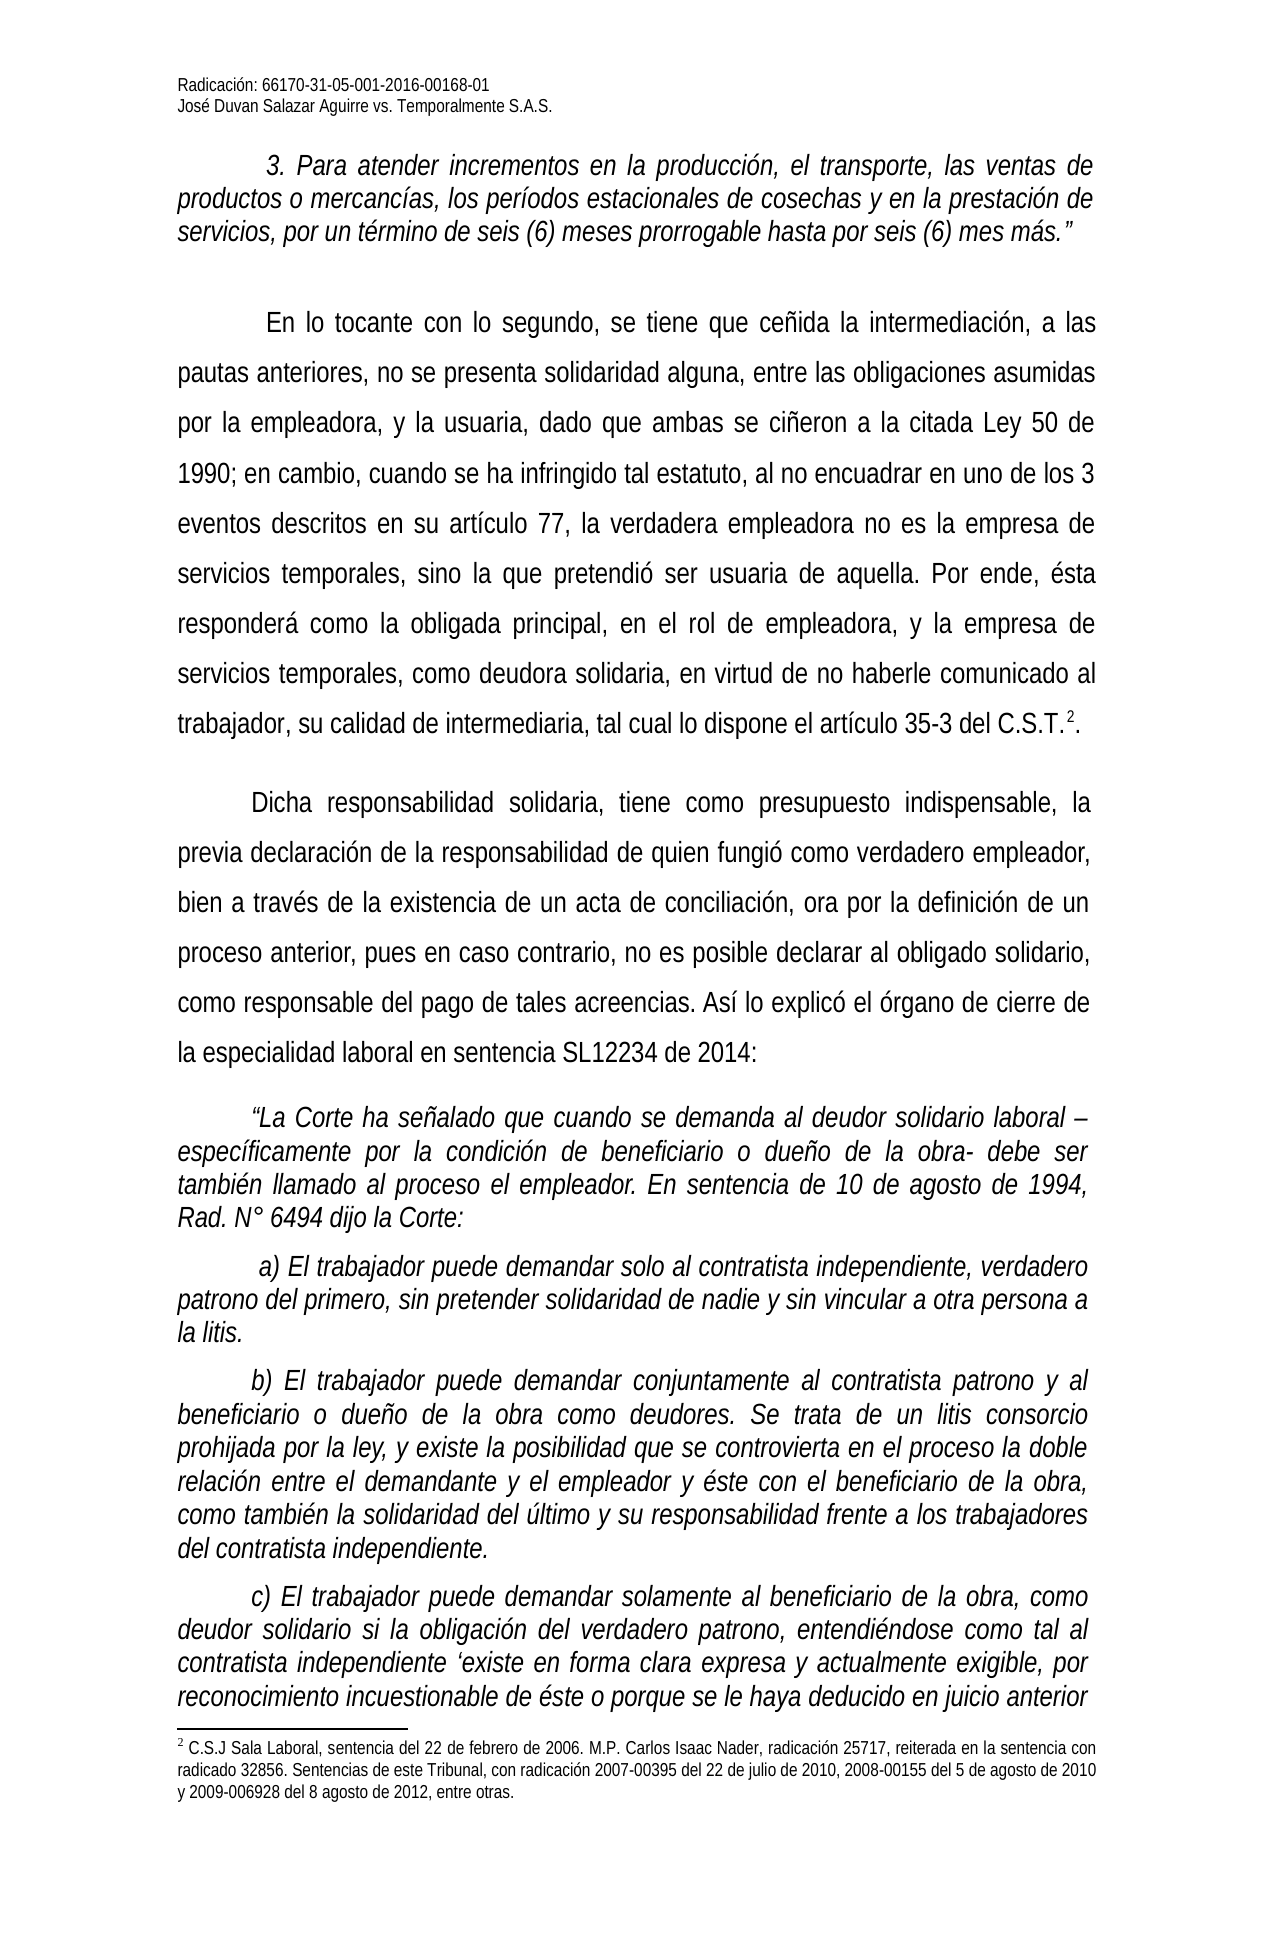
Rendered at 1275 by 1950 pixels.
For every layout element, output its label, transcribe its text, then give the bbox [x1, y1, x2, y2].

text “La Corte ha señalado que cuando se demanda al deudor solidario laboral –específicamente por la condición de beneficiario o dueño de la obra- debe ser también llamado al proceso el empleador. En sentencia de 10 de agosto de 1994, Rad. N° 6494 dijo la Corte: [177, 1100, 1092, 1234]
text a) El trabajador puede demandar solo al contratista independiente, verdadero patrono del primero, sin pretender solidaridad de nadie y sin vincular a otra persona a la litis. [177, 1249, 1092, 1349]
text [177, 1579, 1092, 1712]
text En lo tocante con lo segundo, se tiene que ceñida la intermediación, a las pautas anteriores, no se presenta solidaridad alguna, entre las obligaciones asumidas por la empleadora, y la usuaria, dado que ambas se ciñeron a la citada Ley 50 de 1990; en cambio, cuando se ha infringido tal estatuto, al no encuadrar en uno de los 3 eventos descritos en su artículo 77, la verdadera empleadora no es la empresa de servicios temporales, sino la que pretendió ser usuaria de aquella. Por ende, ésta responderá como la obligada principal, en el rol de empleadora, y la empresa de servicios temporales, como deudora solidaria, en virtud de no haberle comunicado al trabajador, su calidad de intermediaria, tal cual lo dispone el artículo 35-3 del C.S.T.. [177, 305, 1098, 740]
text 3. Para atender incrementos en la producción, el transporte, las ventas de productos o mercancías, los períodos estacionales de cosechas y en la prestación de servicios, por un término de seis (6) meses prorrogable hasta por seis (6) mes más.” [177, 148, 1098, 248]
text Dicha responsabilidad solidaria, tiene como presupuesto indispensable, la previa declaración de la responsabilidad de quien fungió como verdadero empleador, bien a través de la existencia de un acta de conciliación, ora por la definición de un proceso anterior, pues en caso contrario, no es posible declarar al obligado solidario, como responsable del pago de tales acreencias. Así lo explicó el órgano de cierre de la especialidad laboral en sentencia SL12234 de 2014: [177, 785, 1092, 1069]
text b) El trabajador puede demandar conjuntamente al contratista patrono y al beneficiario o dueño de la obra como deudores. Se trata de un litis consorcio prohijada por la ley, y existe la posibilidad que se controvierta en el proceso la doble relación entre el demandante y el empleador y éste con el beneficiario de la obra, como también la solidaridad del último y su responsabilidad frente a los trabajadores del contratista independiente. [177, 1363, 1092, 1564]
